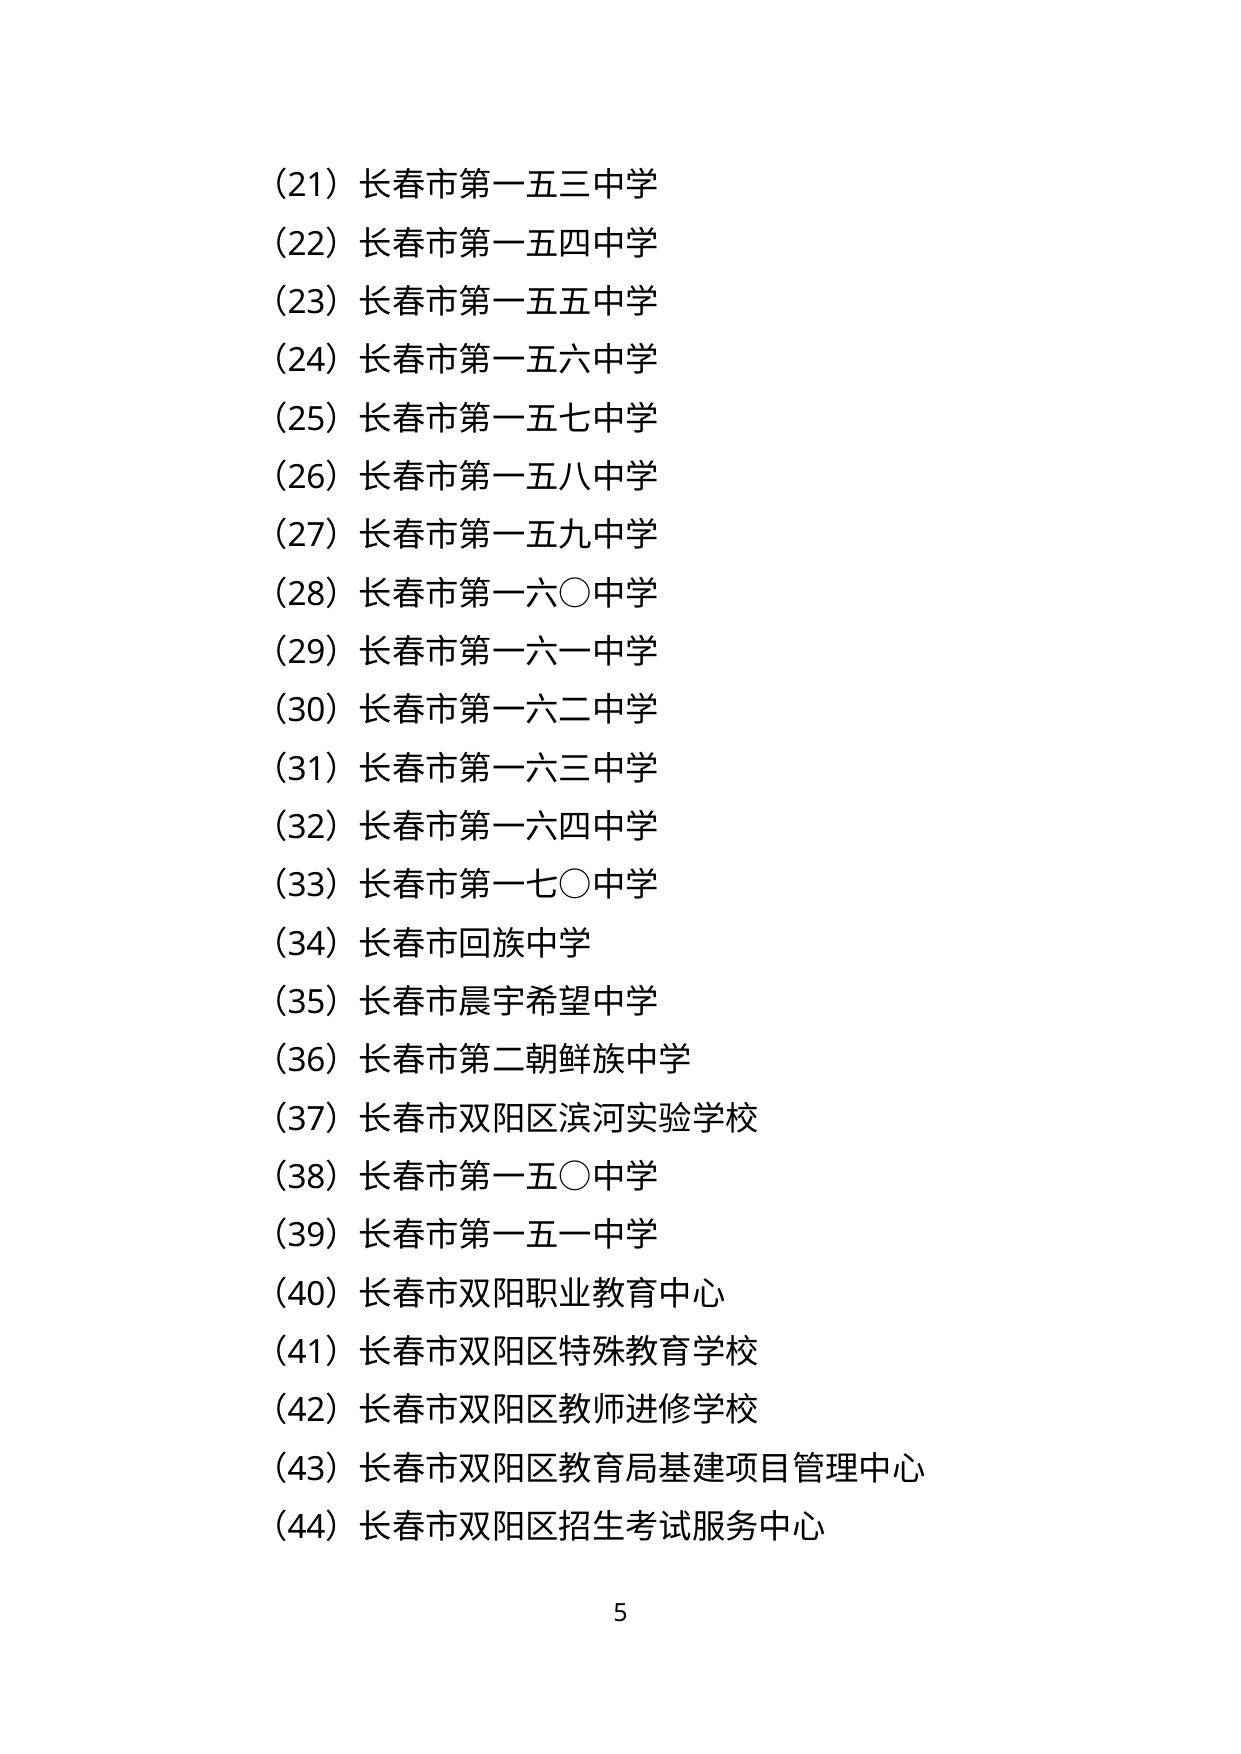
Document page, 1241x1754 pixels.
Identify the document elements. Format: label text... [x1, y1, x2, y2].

text （24）长春市第一五六中学 [187, 325, 1053, 383]
text （31）长春市第一六三中学 [187, 733, 1053, 792]
text （34）长春市回族中学 [187, 908, 1053, 967]
text （26）长春市第一五八中学 [187, 442, 1053, 500]
text （22）长春市第一五四中学 [187, 208, 1053, 267]
text （32）长春市第一六四中学 [187, 792, 1053, 850]
text （25）长春市第一五七中学 [187, 383, 1053, 442]
text （23）长春市第一五五中学 [187, 267, 1053, 325]
text （28）长春市第一六○中学 [187, 558, 1053, 617]
text （30）长春市第一六二中学 [187, 675, 1053, 733]
text （35）长春市晨宇希望中学 [187, 967, 1053, 1025]
text （42）长春市双阳区教师进修学校 [187, 1375, 1053, 1433]
text （43）长春市双阳区教育局基建项目管理中心 [187, 1433, 1053, 1492]
text （21）长春市第一五三中学 [187, 150, 1053, 208]
text （39）长春市第一五一中学 [187, 1200, 1053, 1258]
text （38）长春市第一五○中学 [187, 1142, 1053, 1200]
text （29）长春市第一六一中学 [187, 617, 1053, 675]
text （37）长春市双阳区滨河实验学校 [187, 1083, 1053, 1142]
text （44）长春市双阳区招生考试服务中心 [187, 1492, 1053, 1550]
text （27）长春市第一五九中学 [187, 500, 1053, 558]
text （41）长春市双阳区特殊教育学校 [187, 1317, 1053, 1375]
text （40）长春市双阳职业教育中心 [187, 1258, 1053, 1317]
text （36）长春市第二朝鲜族中学 [187, 1025, 1053, 1083]
text （33）长春市第一七○中学 [187, 850, 1053, 908]
